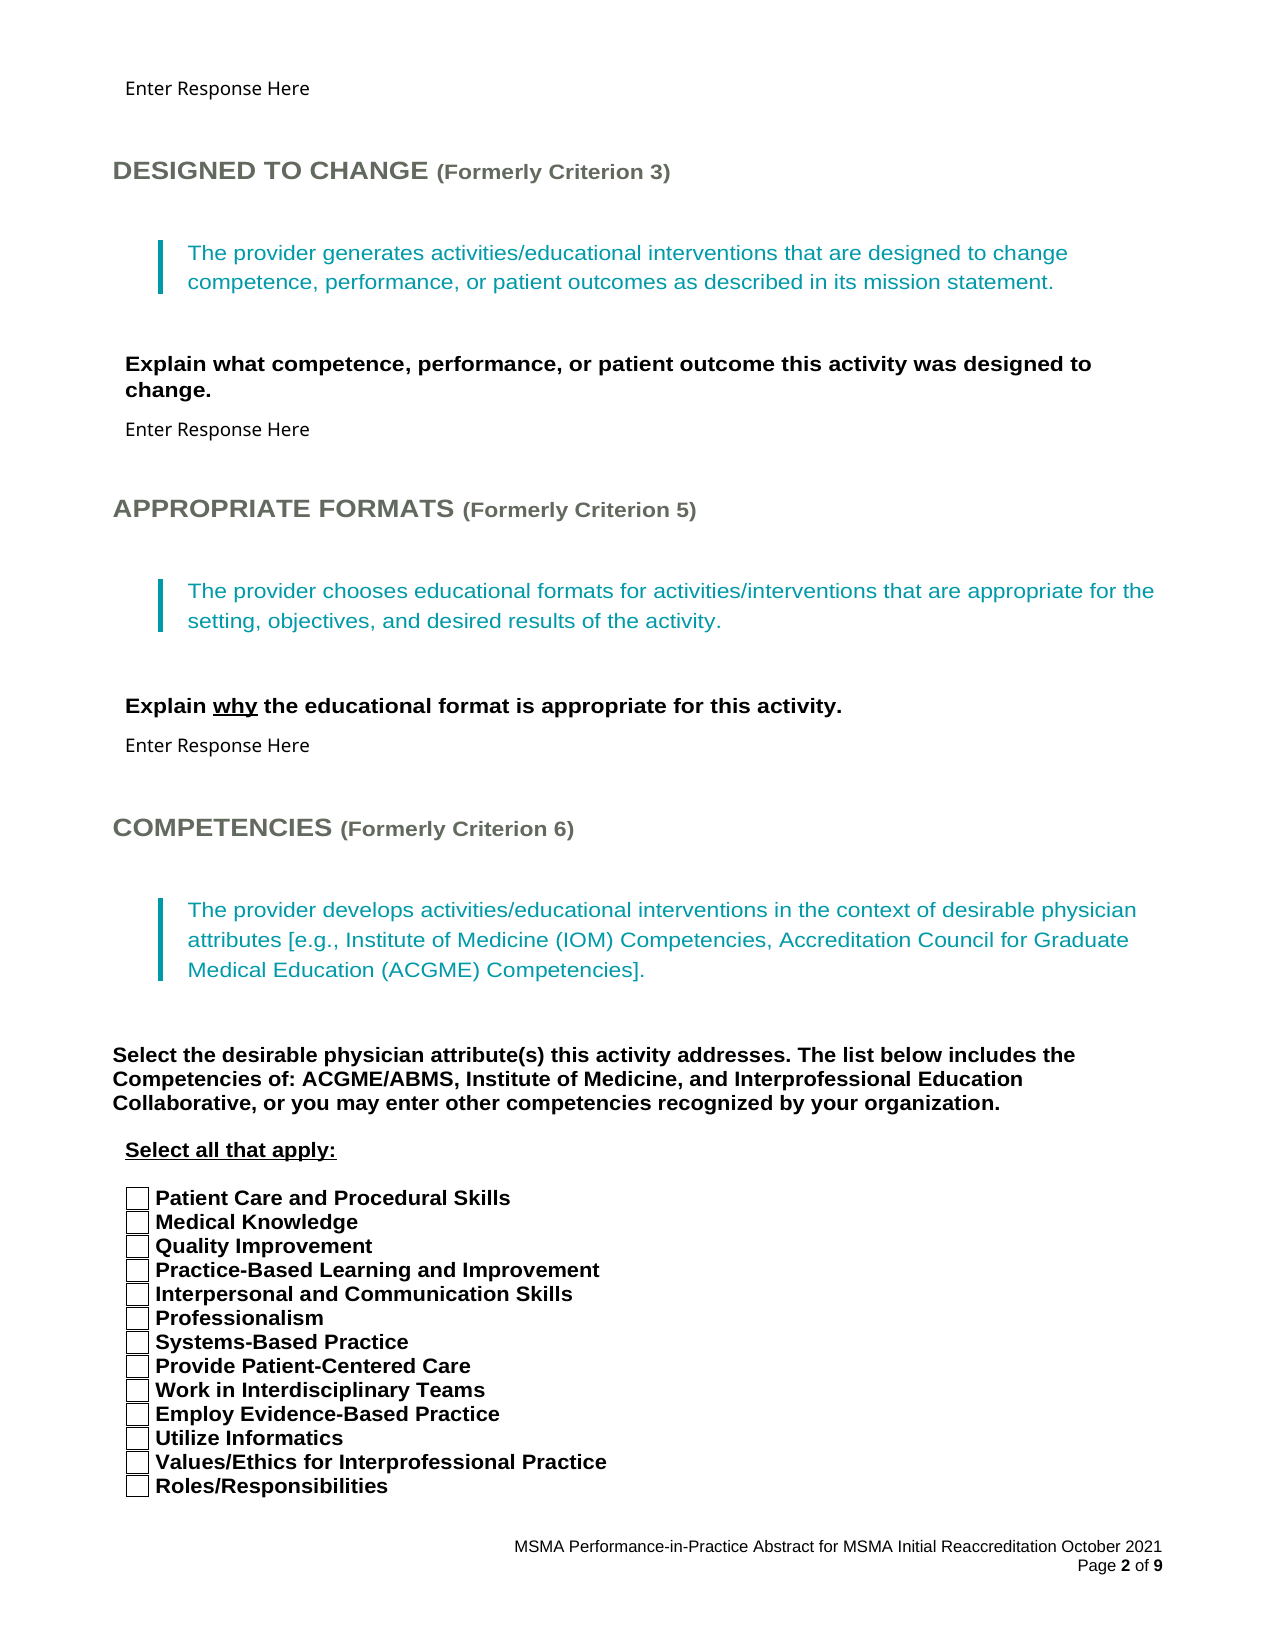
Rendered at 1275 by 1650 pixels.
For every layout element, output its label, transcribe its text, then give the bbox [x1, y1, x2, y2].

text Employ Evidence-Based Practice [125, 1402, 1162, 1426]
text The provider chooses educational formats for activities/interventions that are appropriate for the setting, objectives, and desired results of the activity. [158, 578, 1162, 632]
text Enter Response Here [125, 75, 1162, 101]
text Professionalism [125, 1306, 1162, 1330]
text Interpersonal and Communication Skills [125, 1282, 1162, 1306]
text Practice-Based Learning and Improvement [125, 1258, 1162, 1282]
text The provider generates activities/educational interventions that are designed to change competence, performance, or patient outcomes as described in its mission statement. [163, 240, 1162, 294]
text Explain why the educational format is appropriate for this activity. [125, 693, 1162, 717]
text Medical Knowledge [125, 1210, 1162, 1234]
text Roles/Responsibilities [125, 1474, 1162, 1498]
text The provider develops activities/educational interventions in the context of desirable physician attributes [e.g., Institute of Medicine (IOM) Competencies, Accreditation Council for Graduate Medical Education (ACGME) Competencies]. [163, 898, 1162, 981]
text Quality Improvement [125, 1234, 1162, 1258]
text Work in Interdisciplinary Teams [125, 1378, 1162, 1402]
subtitle DESIGNED TO CHANGE (Formerly Criterion 3) [112, 156, 1162, 185]
text Utilize Informatics [125, 1426, 1162, 1450]
text Values/Ethics for Interprofessional Practice [125, 1450, 1162, 1474]
text Select the desirable physician attribute(s) this activity addresses. The list below includes the Competencies of: ACGME/ABMS, Institute of Medicine, and Interprofessional Education Collaborative, or you may enter other competencies recognized by your organization. [112, 1042, 1162, 1114]
subtitle APPROPRIATE FORMATS (Formerly Criterion 5) [112, 494, 1162, 523]
text Select all that apply: [125, 1138, 1162, 1162]
text Explain what competence, performance, or patient outcome this activity was designed to change. [125, 351, 1162, 402]
text Provide Patient-Centered Care [125, 1354, 1162, 1378]
text Enter Response Here [125, 417, 1162, 442]
text Enter Response Here [125, 732, 1162, 758]
text Patient Care and Procedural Skills [125, 1186, 1162, 1210]
text Systems-Based Practice [125, 1330, 1162, 1354]
subtitle COMPETENCIES (Formerly Criterion 6) [112, 813, 1162, 842]
